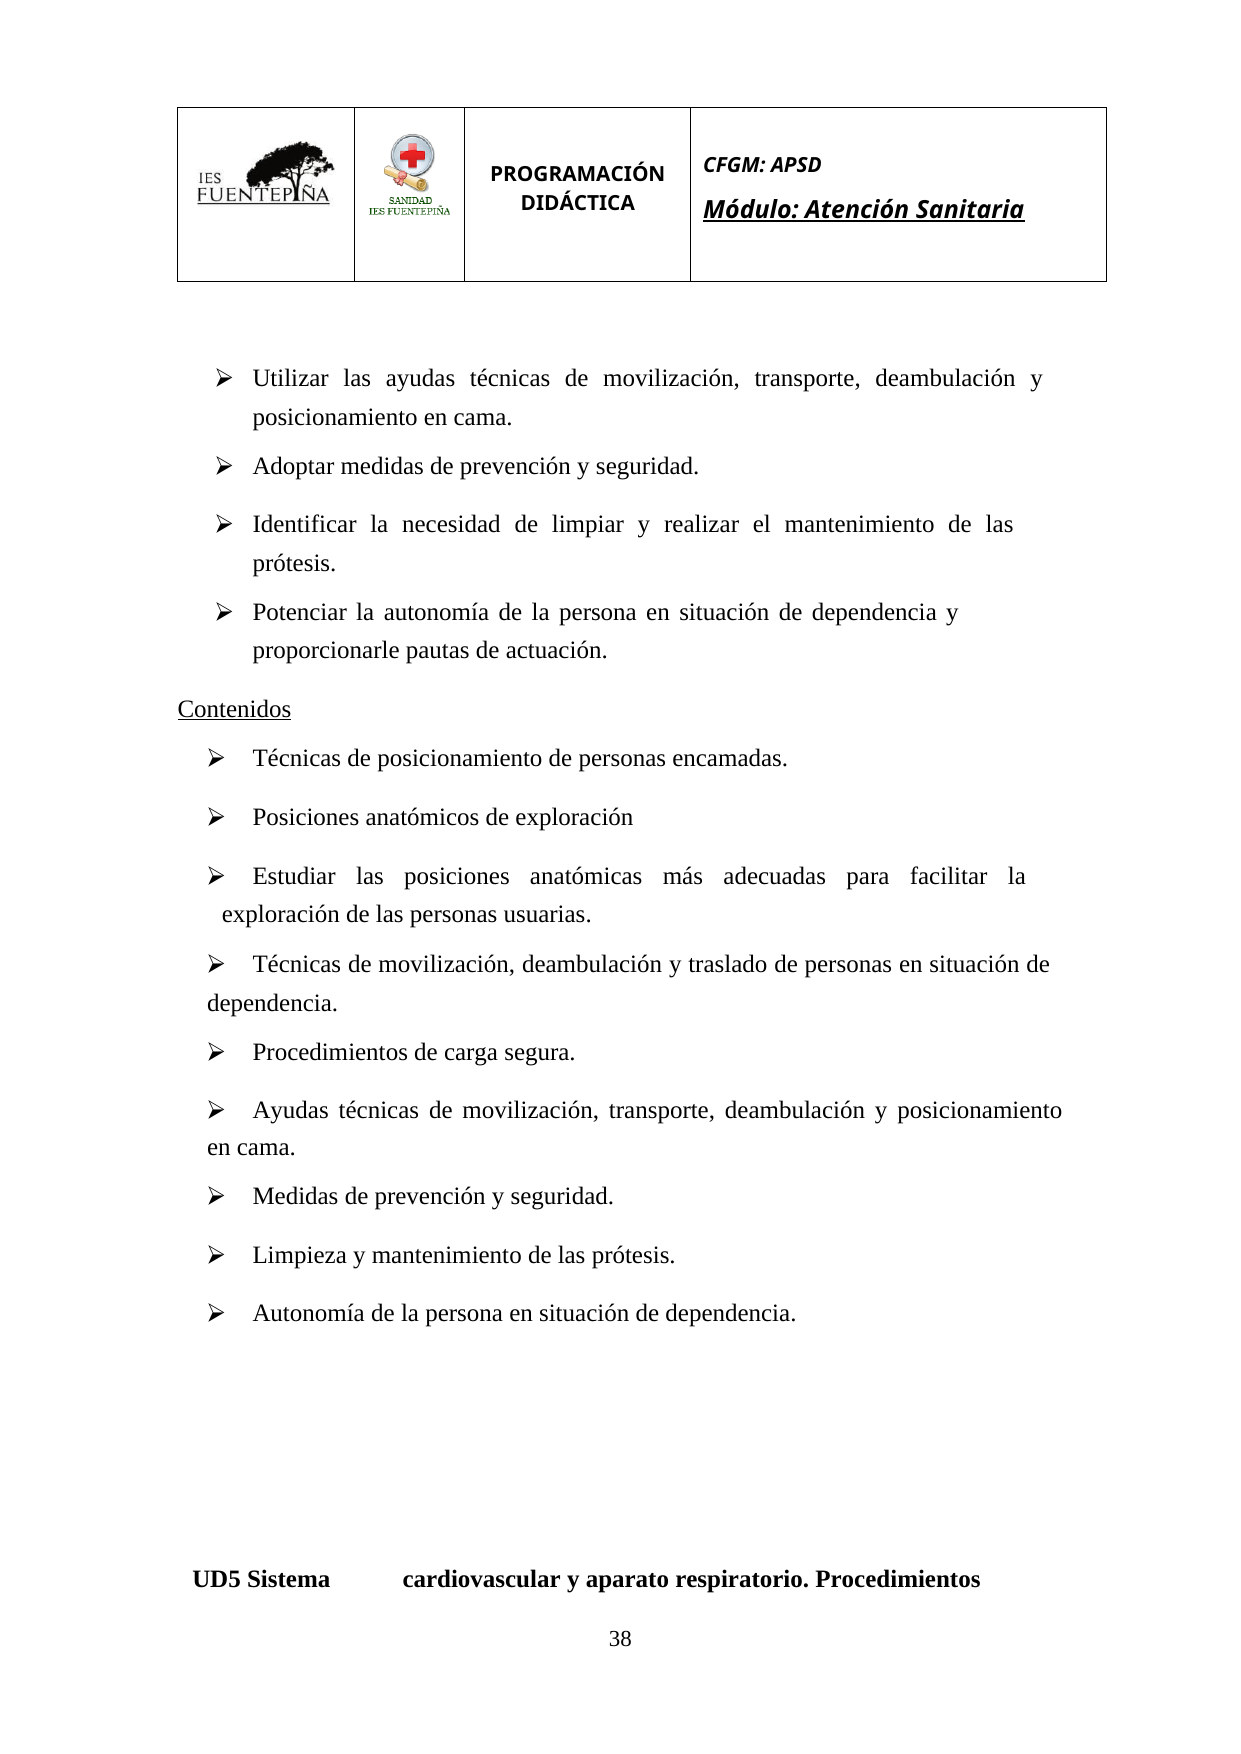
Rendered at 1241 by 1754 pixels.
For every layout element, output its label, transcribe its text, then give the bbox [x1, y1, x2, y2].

list Posiciones anatómicos de exploración [207, 788, 1063, 839]
list Medidas de prevención y seguridad. [207, 1168, 1063, 1219]
list Utilizar las ayudas técnicas de movilización, transporte, deambulación y posicionamiento en cama. [215, 350, 1043, 431]
list Procedimientos de carga segura. [207, 1023, 1063, 1074]
list Potenciar la autonomía de la persona en situación de dependencia y proporcionarle pautas de actuación. [215, 583, 959, 664]
picture [196, 141, 336, 207]
list Estudiar las posiciones anatómicas más adecuadas para facilitar la exploración de las personas usuarias. [207, 847, 1026, 928]
picture [367, 130, 452, 217]
list Técnicas de posicionamiento de personas encamadas. [207, 729, 1063, 781]
subtitle UD5 Sistema cardiovascular y aparato respiratorio. Procedimientos [192, 1564, 1051, 1592]
list Limpieza y mantenimiento de las prótesis. [207, 1227, 913, 1278]
list Autonomía de la persona en situación de dependencia. [207, 1284, 941, 1336]
list Adoptar medidas de prevención y seguridad. [215, 438, 977, 489]
list Técnicas de movilización, deambulación y traslado de personas en situación de dependencia. [207, 936, 1051, 1017]
list Identificar la necesidad de limpiar y realizar el mantenimiento de las prótesis. [215, 496, 1014, 576]
text Contenidos [177, 694, 1063, 723]
list Ayudas técnicas de movilización, transporte, deambulación y posicionamiento en cama. [207, 1081, 1063, 1161]
